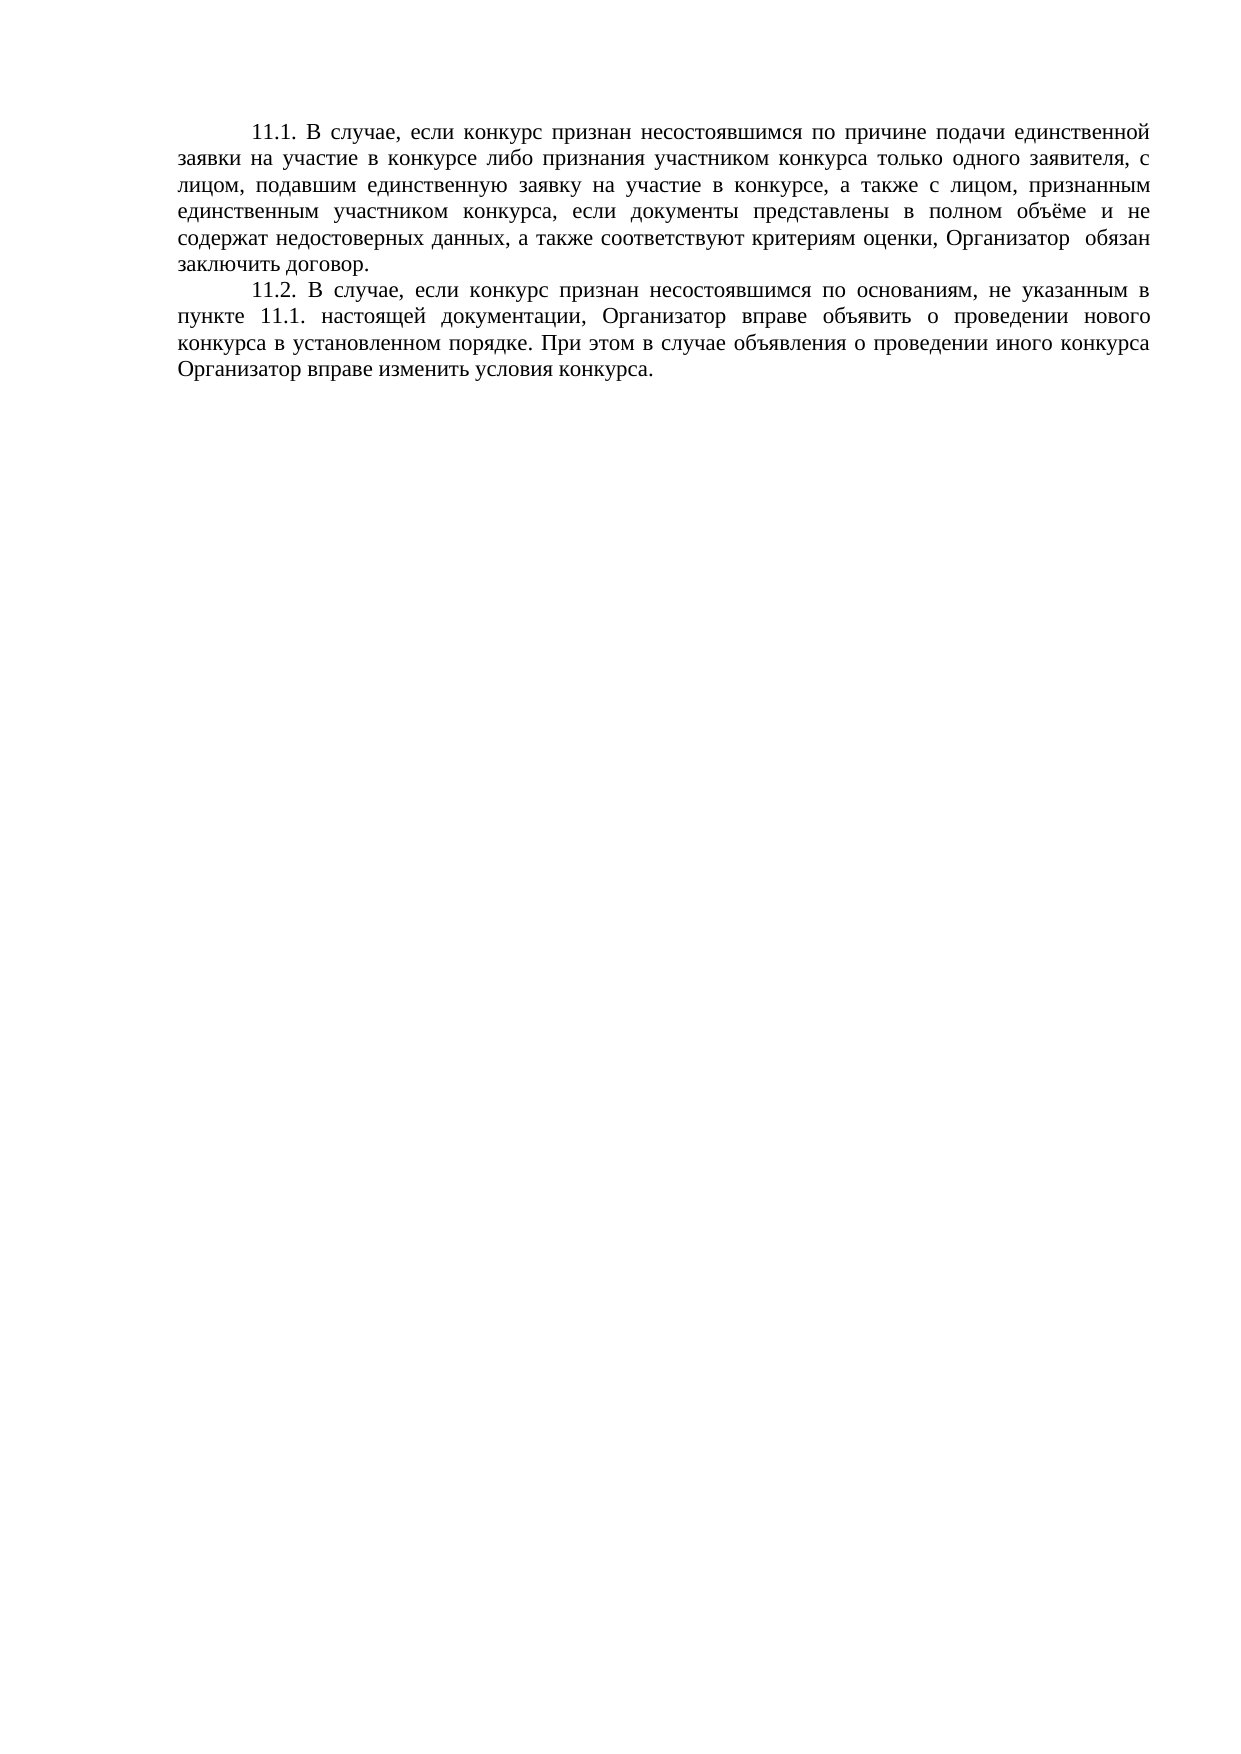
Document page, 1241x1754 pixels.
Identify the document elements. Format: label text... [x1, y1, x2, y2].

text 11.1. В случае, если конкурс признан несостоявшимся по причине подачи единственной заявки на участие в конкурсе либо признания участником конкурса только одного заявителя, с лицом, подавшим единственную заявку на участие в конкурсе, а также с лицом, признанным единственным участником конкурса, если документы представлены в полном объёме и не содержат недостоверных данных, а также соответствуют критериям оценки, Организатор обязан заключить договор. [177, 118, 1152, 276]
text 11.2. В случае, если конкурс признан несостоявшимся по основаниям, не указанным в пункте 11.1. настоящей документации, Организатор вправе объявить о проведении нового конкурса в установленном порядке. При этом в случае объявления о проведении иного конкурса Организатор вправе изменить условия конкурса. [177, 276, 1152, 382]
